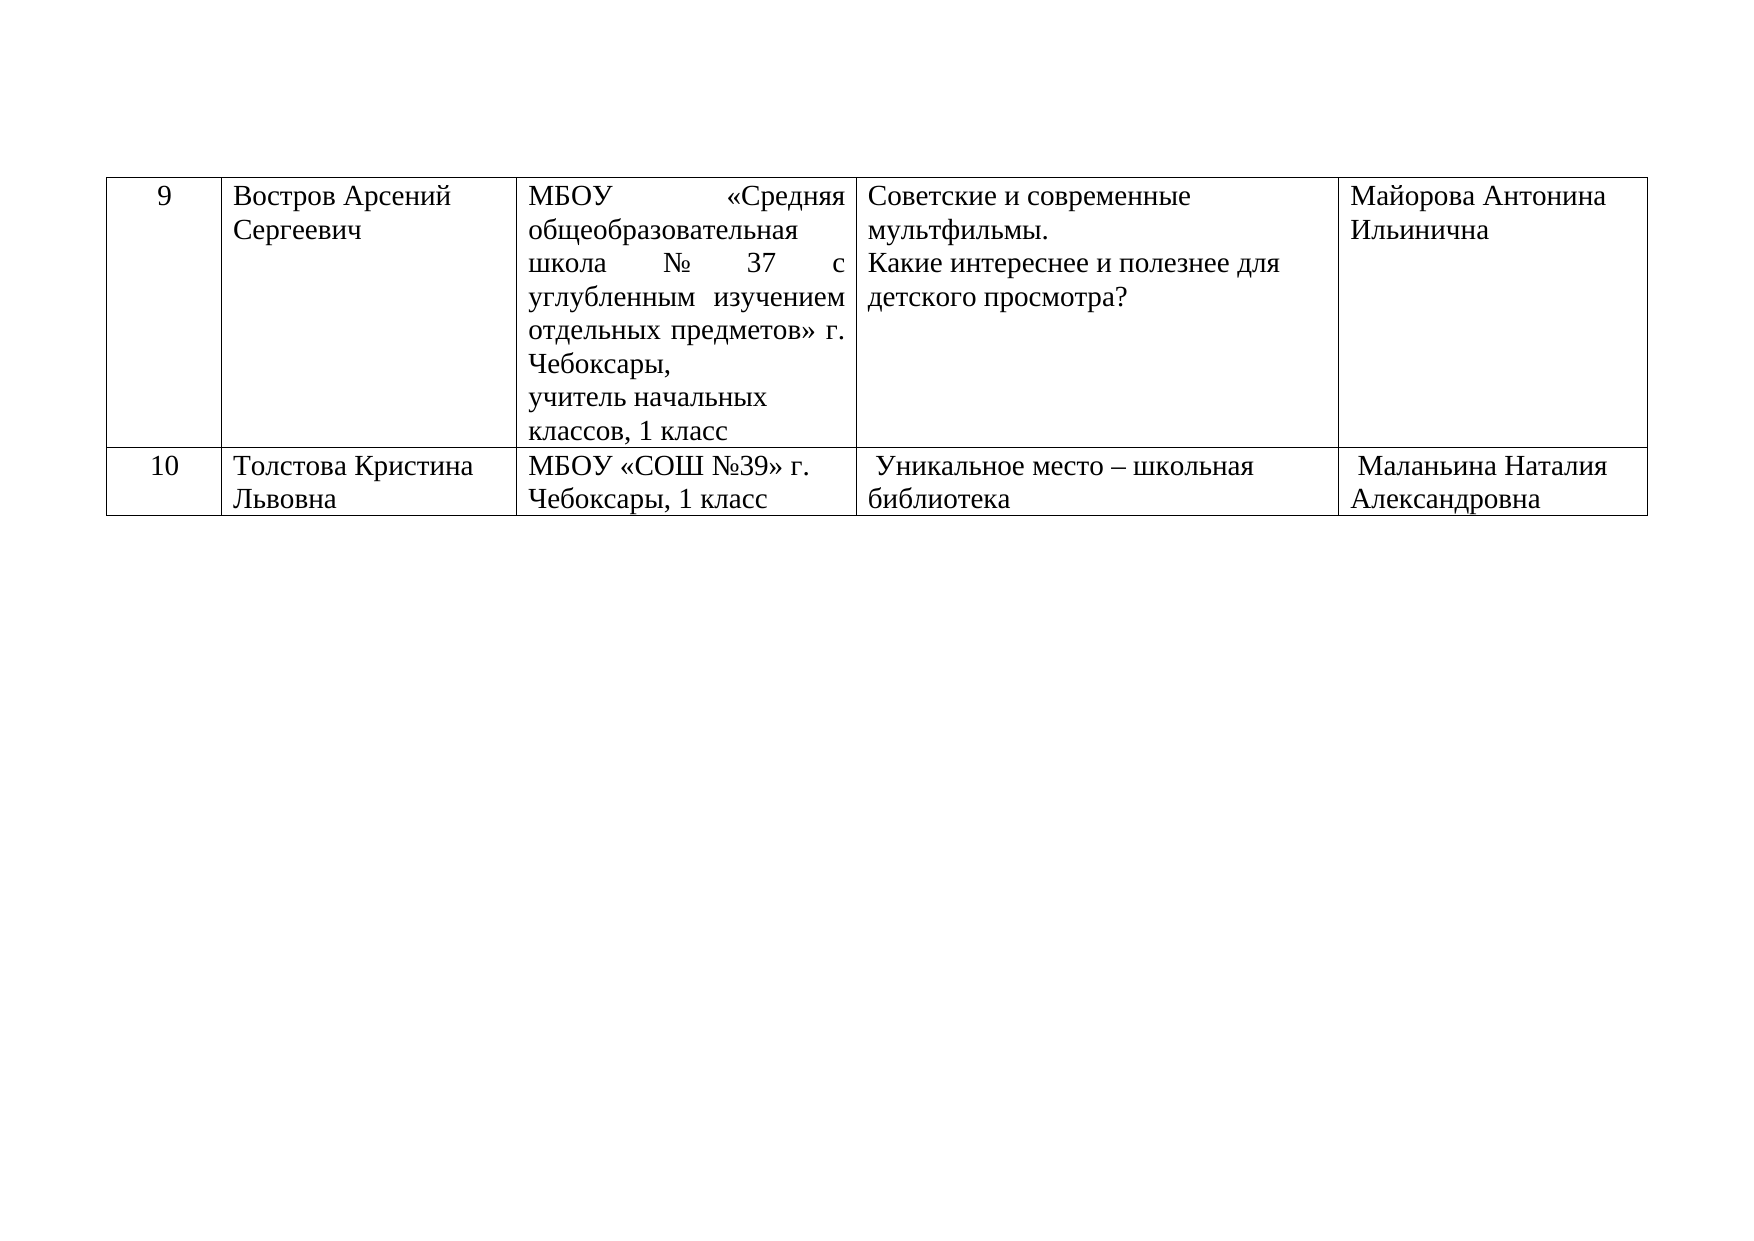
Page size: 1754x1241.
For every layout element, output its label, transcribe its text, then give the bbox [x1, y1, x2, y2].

table_cell МБОУ «СОШ №39» г. Чебоксары, 1 класс [517, 448, 856, 515]
table_cell 10 [107, 448, 221, 515]
table_cell 9 [107, 178, 221, 447]
table_cell Уникальное место – школьная библиотека [857, 448, 1338, 515]
table_cell Маланьина Наталия Александровна [1339, 448, 1647, 515]
table_cell Востров Арсений Сергеевич [222, 178, 516, 447]
table_cell МБОУ «Средняя общеобразовательная школа № 37 с углубленным изучением отдельных предметов» г. Чебоксары, учитель начальных классов, 1 класс [517, 178, 856, 447]
table_cell Советские и современные мультфильмы. Какие интереснее и полезнее для детского просмотра? [857, 178, 1338, 447]
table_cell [1339, 178, 1647, 447]
